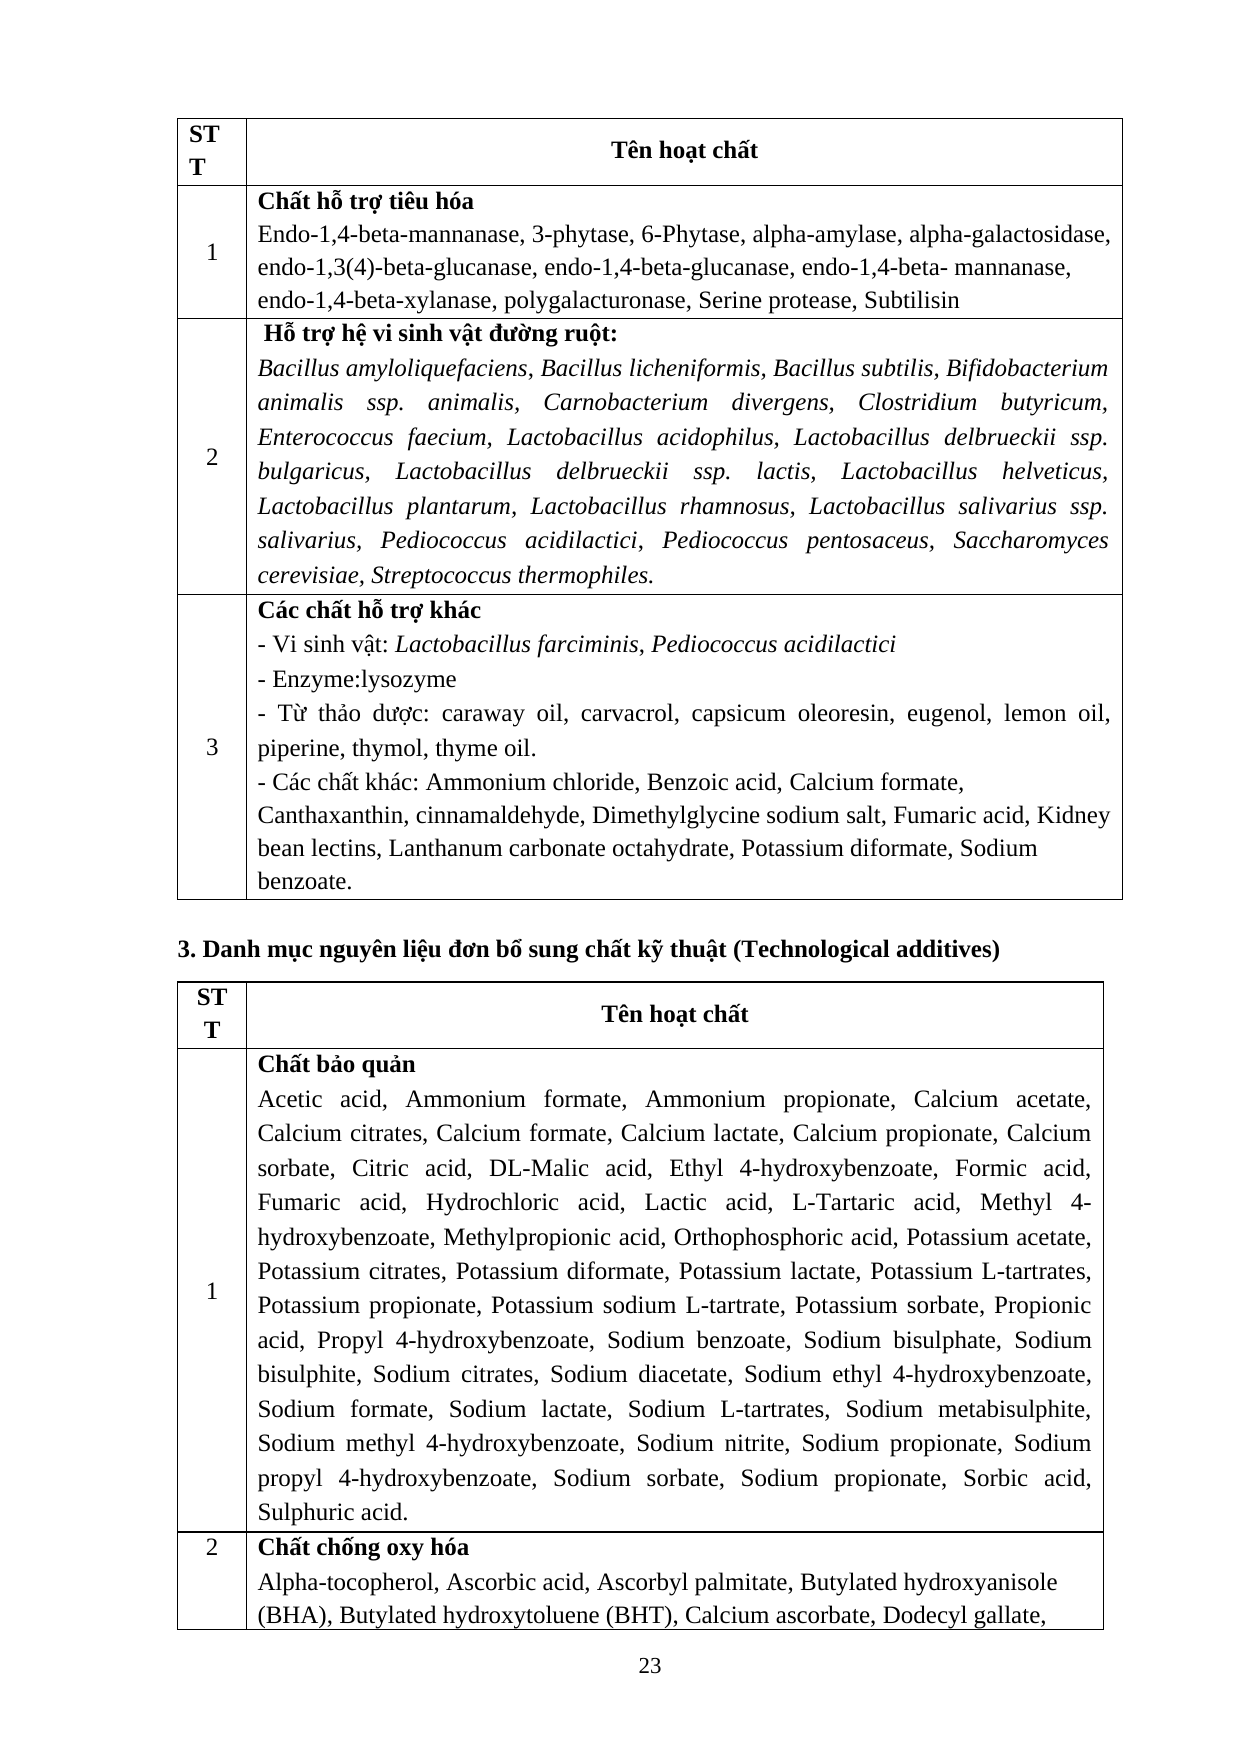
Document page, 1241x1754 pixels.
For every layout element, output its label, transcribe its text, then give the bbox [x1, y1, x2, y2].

text 3. Danh mục nguyên liệu đơn bổ sung chất kỹ thuật (Technological additives) [177, 934, 1122, 963]
table_cell 2 [178, 319, 246, 594]
table_cell 1 [178, 186, 246, 317]
table_cell 3 [178, 595, 246, 899]
table_header STT [178, 119, 246, 185]
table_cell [247, 1533, 1103, 1629]
table_cell Chất bảo quản Acetic acid, Ammonium formate, Ammonium propionate, Calcium acetate, Calcium citrates, Calcium formate, Calcium lactate, Calcium propionate, Calcium sorbate, Citric acid, DL-Malic acid, Ethyl 4-hydroxybenzoate, Formic acid, Fumaric acid, Hydrochloric acid, Lactic acid, L-Tartaric acid, Methyl 4-hydroxybenzoate, Methylpropionic acid, Orthophosphoric acid, Potassium acetate, Potassium citrates, Potassium diformate, Potassium lactate, Potassium L-tartrates, Potassium propionate, Potassium sodium L-tartrate, Potassium sorbate, Propionic acid, Propyl 4-hydroxybenzoate, Sodium benzoate, Sodium bisulphate, Sodium bisulphite, Sodium citrates, Sodium diacetate, Sodium ethyl 4-hydroxybenzoate, Sodium formate, Sodium lactate, Sodium L-tartrates, Sodium metabisulphite, Sodium methyl 4-hydroxybenzoate, Sodium nitrite, Sodium propionate, Sodium propyl 4-hydroxybenzoate, Sodium sorbate, Sodium propionate, Sorbic acid, Sulphuric acid. [247, 1049, 1103, 1531]
table_cell 1 [178, 1049, 246, 1531]
table_cell 2 [178, 1533, 246, 1629]
table_cell Các chất hỗ trợ khác - Vi sinh vật: Lactobacillus farciminis, Pediococcus acidilactici - Enzyme:lysozyme - Từ thảo dược: caraway oil, carvacrol, capsicum oleoresin, eugenol, lemon oil, piperine, thymol, thyme oil. - Các chất khác: Ammonium chloride, Benzoic acid, Calcium formate, Canthaxanthin, cinnamaldehyde, Dimethylglycine sodium salt, Fumaric acid, Kidney bean lectins, Lanthanum carbonate octahydrate, Potassium diformate, Sodium benzoate. [247, 595, 1122, 899]
table_header Tên hoạt chất [247, 119, 1122, 185]
table_cell Hỗ trợ hệ vi sinh vật đường ruột: Bacillus amyloliquefaciens, Bacillus licheniformis, Bacillus subtilis, Bifidobacterium animalis ssp. animalis, Carnobacterium divergens, Clostridium butyricum, Enterococcus faecium, Lactobacillus acidophilus, Lactobacillus delbrueckii ssp. bulgaricus, Lactobacillus delbrueckii ssp. lactis, Lactobacillus helveticus, Lactobacillus plantarum, Lactobacillus rhamnosus, Lactobacillus salivarius ssp. salivarius, Pediococcus acidilactici, Pediococcus pentosaceus, Saccharomyces cerevisiae, Streptococcus thermophiles. [247, 319, 1122, 594]
table_header STT [178, 983, 246, 1048]
table_cell Chất hỗ trợ tiêu hóa Endo-1,4-beta-mannanase, 3-phytase, 6-Phytase, alpha-amylase, alpha-galactosidase, endo-1,3(4)-beta-glucanase, endo-1,4-beta-glucanase, endo-1,4-beta- mannanase, endo-1,4-beta-xylanase, polygalacturonase, Serine protease, Subtilisin [247, 186, 1122, 317]
table_header Tên hoạt chất [247, 983, 1103, 1048]
